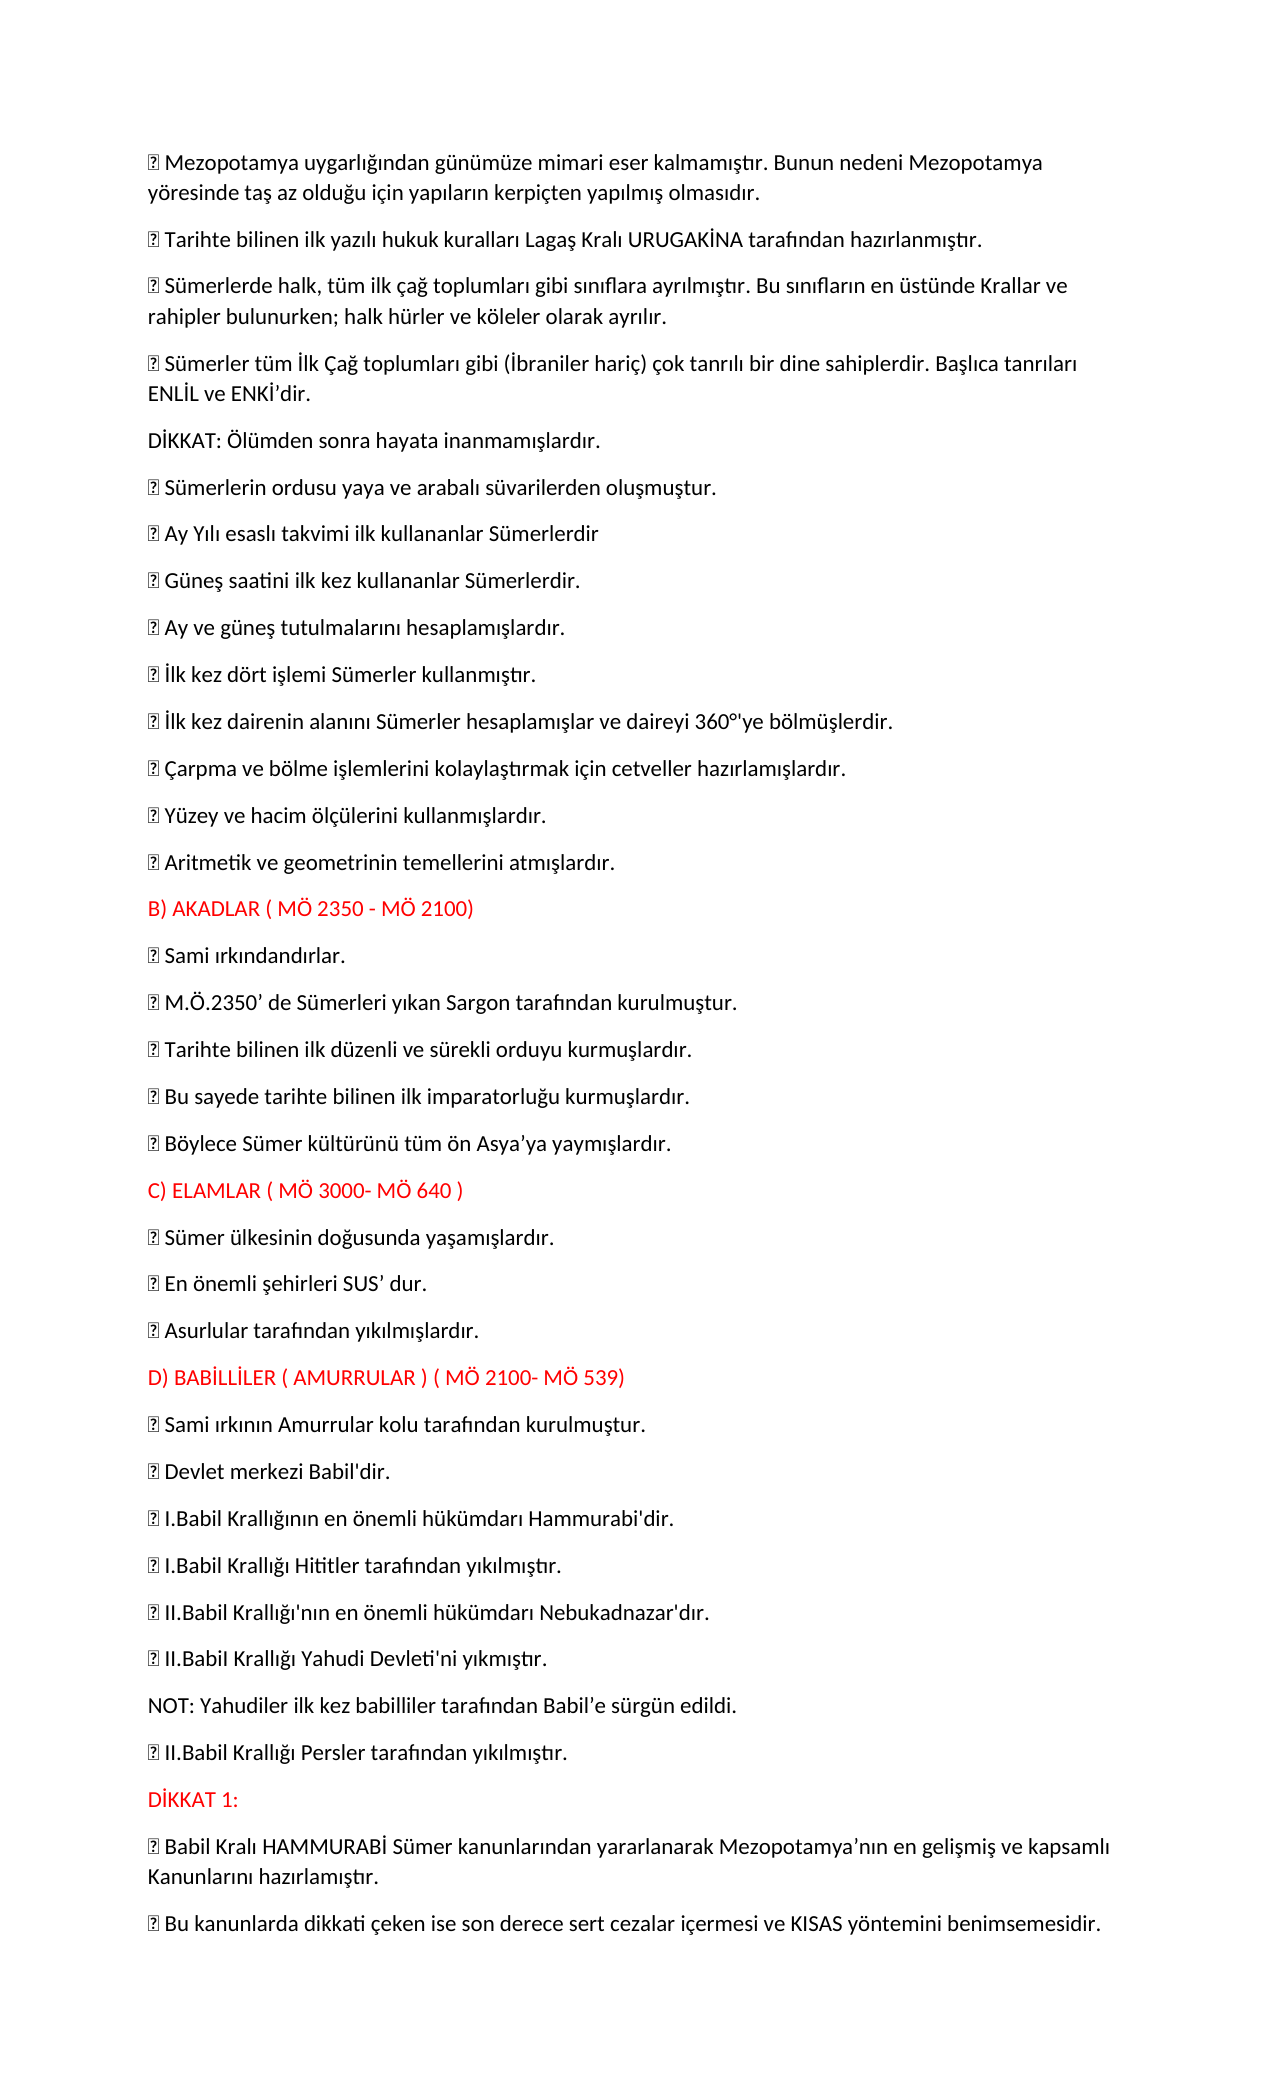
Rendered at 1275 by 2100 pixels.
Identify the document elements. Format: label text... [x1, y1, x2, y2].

text  I.Babil Krallığının en önemli hükümdarı Hammurabi'dir. [148, 1504, 1127, 1532]
text  Tarihte bilinen ilk yazılı hukuk kuralları Lagaş Kralı URUGAKİNA tarafından hazırlanmıştır. [148, 225, 1127, 253]
text  Babil Kralı HAMMURABİ Sümer kanunlarından yararlanarak Mezopotamya’nın en gelişmiş ve kapsamlı Kanunlarını hazırlamıştır. [148, 1832, 1127, 1890]
text  Aritmetik ve geometrinin temellerini atmışlardır. [148, 848, 1127, 876]
text  Bu kanunlarda dikkati çeken ise son derece sert cezalar içermesi ve KISAS yöntemini benimsemesidir. [148, 1909, 1127, 1937]
text  Sami ırkındandırlar. [148, 941, 1127, 969]
text  Çarpma ve bölme işlemlerini kolaylaştırmak için cetveller hazırlamışlardır. [148, 754, 1127, 782]
text  Sümer ülkesinin doğusunda yaşamışlardır. [148, 1223, 1127, 1251]
text  Tarihte bilinen ilk düzenli ve sürekli orduyu kurmuşlardır. [148, 1035, 1127, 1063]
text  Ay ve güneş tutulmalarını hesaplamışlardır. [148, 613, 1127, 641]
text  Sümerlerin ordusu yaya ve arabalı süvarilerden oluşmuştur. [148, 473, 1127, 501]
text  Güneş saatini ilk kez kullananlar Sümerlerdir. [148, 566, 1127, 594]
text  Sümerler tüm İlk Çağ toplumları gibi (İbraniler hariç) çok tanrılı bir dine sahiplerdir. Başlıca tanrıları ENLİL ve ENKİ’dir. [148, 349, 1127, 407]
text  Bu sayede tarihte bilinen ilk imparatorluğu kurmuşlardır. [148, 1082, 1127, 1110]
text DİKKAT 1: [148, 1785, 1127, 1813]
text  II.Babil Krallığı'nın en önemli hükümdarı Nebukadnazar'dır. [148, 1598, 1127, 1626]
text NOT: Yahudiler ilk kez babilliler tarafından Babil’e sürgün edildi. [148, 1691, 1127, 1719]
text  Mezopotamya uygarlığından günümüze mimari eser kalmamıştır. Bunun nedeni Mezopotamya yöresinde taş az olduğu için yapıların kerpiçten yapılmış olmasıdır. [148, 148, 1127, 206]
text  Sümerlerde halk, tüm ilk çağ toplumları gibi sınıflara ayrılmıştır. Bu sınıfların en üstünde Krallar ve rahipler bulunurken; halk hürler ve köleler olarak ayrılır. [148, 272, 1127, 330]
text  II.Babil Krallığı Persler tarafından yıkılmıştır. [148, 1738, 1127, 1766]
text  I.Babil Krallığı Hititler tarafından yıkılmıştır. [148, 1551, 1127, 1579]
text D) BABİLLİLER ( AMURRULAR ) ( MÖ 2100- MÖ 539) [148, 1363, 1127, 1391]
text DİKKAT: Ölümden sonra hayata inanmamışlardır. [148, 426, 1127, 454]
text B) AKADLAR ( MÖ 2350 - MÖ 2100) [148, 894, 1127, 922]
text  Devlet merkezi Babil'dir. [148, 1457, 1127, 1485]
text  Böylece Sümer kültürünü tüm ön Asya’ya yaymışlardır. [148, 1129, 1127, 1157]
text  En önemli şehirleri SUS’ dur. [148, 1269, 1127, 1297]
text  Yüzey ve hacim ölçülerini kullanmışlardır. [148, 801, 1127, 829]
text C) ELAMLAR ( MÖ 3000- MÖ 640 ) [148, 1176, 1127, 1204]
text  Sami ırkının Amurrular kolu tarafından kurulmuştur. [148, 1410, 1127, 1438]
text  M.Ö.2350’ de Sümerleri yıkan Sargon tarafından kurulmuştur. [148, 988, 1127, 1016]
text  Asurlular tarafından yıkılmışlardır. [148, 1316, 1127, 1344]
text  Ay Yılı esaslı takvimi ilk kullananlar Sümerlerdir [148, 519, 1127, 547]
text  İlk kez dairenin alanını Sümerler hesaplamışlar ve daireyi 360°'ye bölmüşlerdir. [148, 707, 1127, 735]
text  II.BabiI Krallığı Yahudi Devleti'ni yıkmıştır. [148, 1644, 1127, 1672]
text  İlk kez dört işlemi Sümerler kullanmıştır. [148, 660, 1127, 688]
